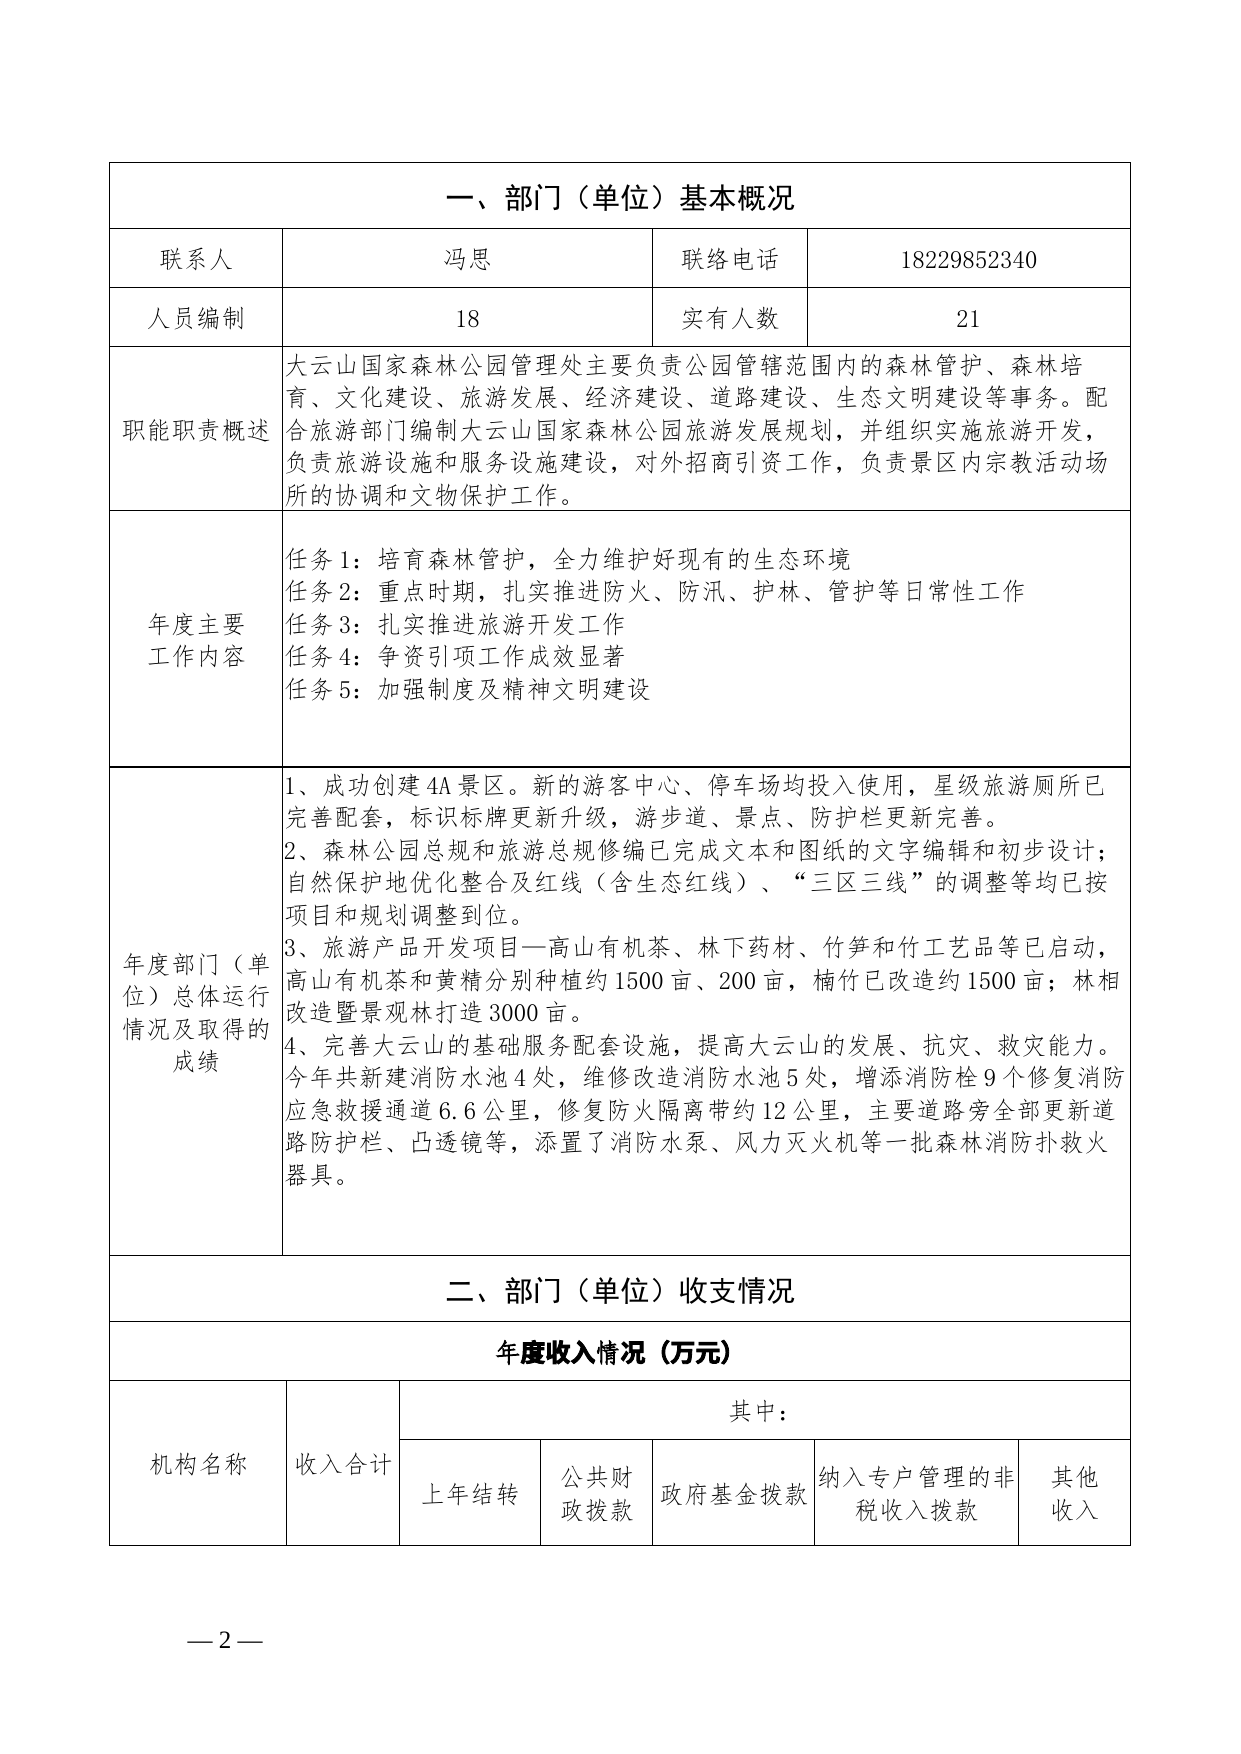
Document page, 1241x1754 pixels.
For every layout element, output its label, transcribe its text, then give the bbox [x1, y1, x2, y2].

table_cell 机构名称 [110, 1381, 286, 1545]
table_cell 职能职责概述 [110, 347, 282, 510]
table_cell 1、成功创建4A景区。新的游客中心、停车场均投入使用，星级旅游厕所已完善配套，标识标牌更新升级，游步道、景点、防护栏更新完善。 2、森林公园总规和旅游总规修编已完成文本和图纸的文字编辑和初步设计；自然保护地优化整合及红线（含生态红线）、“三区三线”的调整等均已按项目和规划调整到位。 3、旅游产品开发项目—高山有机茶、林下药材、竹笋和竹工艺品等已启动，高山有机茶和黄精分别种植约1500亩、200亩，楠竹已改造约1500亩；林相改造暨景观林打造3000亩。 4、完善大云山的基础服务配套设施，提高大云山的发展、抗灾、救灾能力。今年共新建消防水池4处，维修改造消防水池5处，增添消防栓9个修复消防应急救援通道6.6公里，修复防火隔离带约12公里，主要道路旁全部更新道路防护栏、凸透镜等，添置了消防水泵、风力灭火机等一批森林消防扑救火器具。 [283, 768, 1130, 1255]
table_cell 联络电话 [653, 229, 807, 287]
table_cell 年度主要 工作内容 [110, 511, 282, 766]
table_header 一、部门（单位）基本概况 [110, 163, 1130, 228]
table_cell 联系人 [110, 229, 282, 287]
table_cell 实有人数 [653, 288, 807, 346]
table_cell 年度部门（单位）总体运行情况及取得的成绩 [110, 768, 282, 1255]
table_cell 政府基金拨款 [653, 1440, 814, 1545]
table_cell 任务1：培育森林管护，全力维护好现有的生态环境 任务2：重点时期，扎实推进防火、防汛、护林、管护等日常性工作 任务3：扎实推进旅游开发工作 任务4：争资引项工作成效显著 任务5：加强制度及精神文明建设 [283, 511, 1130, 766]
table_cell 18 [283, 288, 652, 346]
table_cell 纳入专户管理的非税收入拨款 [815, 1440, 1018, 1545]
table_cell 人员编制 [110, 288, 282, 346]
table_cell 21 [808, 288, 1130, 346]
table_cell 大云山国家森林公园管理处主要负责公园管辖范围内的森林管护、森林培育、文化建设、旅游发展、经济建设、道路建设、生态文明建设等事务。配合旅游部门编制大云山国家森林公园旅游发展规划，并组织实施旅游开发，负责旅游设施和服务设施建设，对外招商引资工作，负责景区内宗教活动场所的协调和文物保护工作。 [283, 347, 1130, 510]
table_cell 收入合计 [287, 1381, 399, 1545]
table_cell 二、部门（单位）收支情况 [110, 1256, 1130, 1321]
table_cell 18229852340 [808, 229, 1130, 287]
table_cell 上年结转 [400, 1440, 540, 1545]
table_cell 公共财 政拨款 [541, 1440, 652, 1545]
table_cell 其他 收入 [1019, 1440, 1130, 1545]
table_cell 其中： [400, 1381, 1130, 1439]
table_cell 年度收入情况（万元） [110, 1322, 1130, 1380]
table_cell 冯思 [283, 229, 652, 287]
